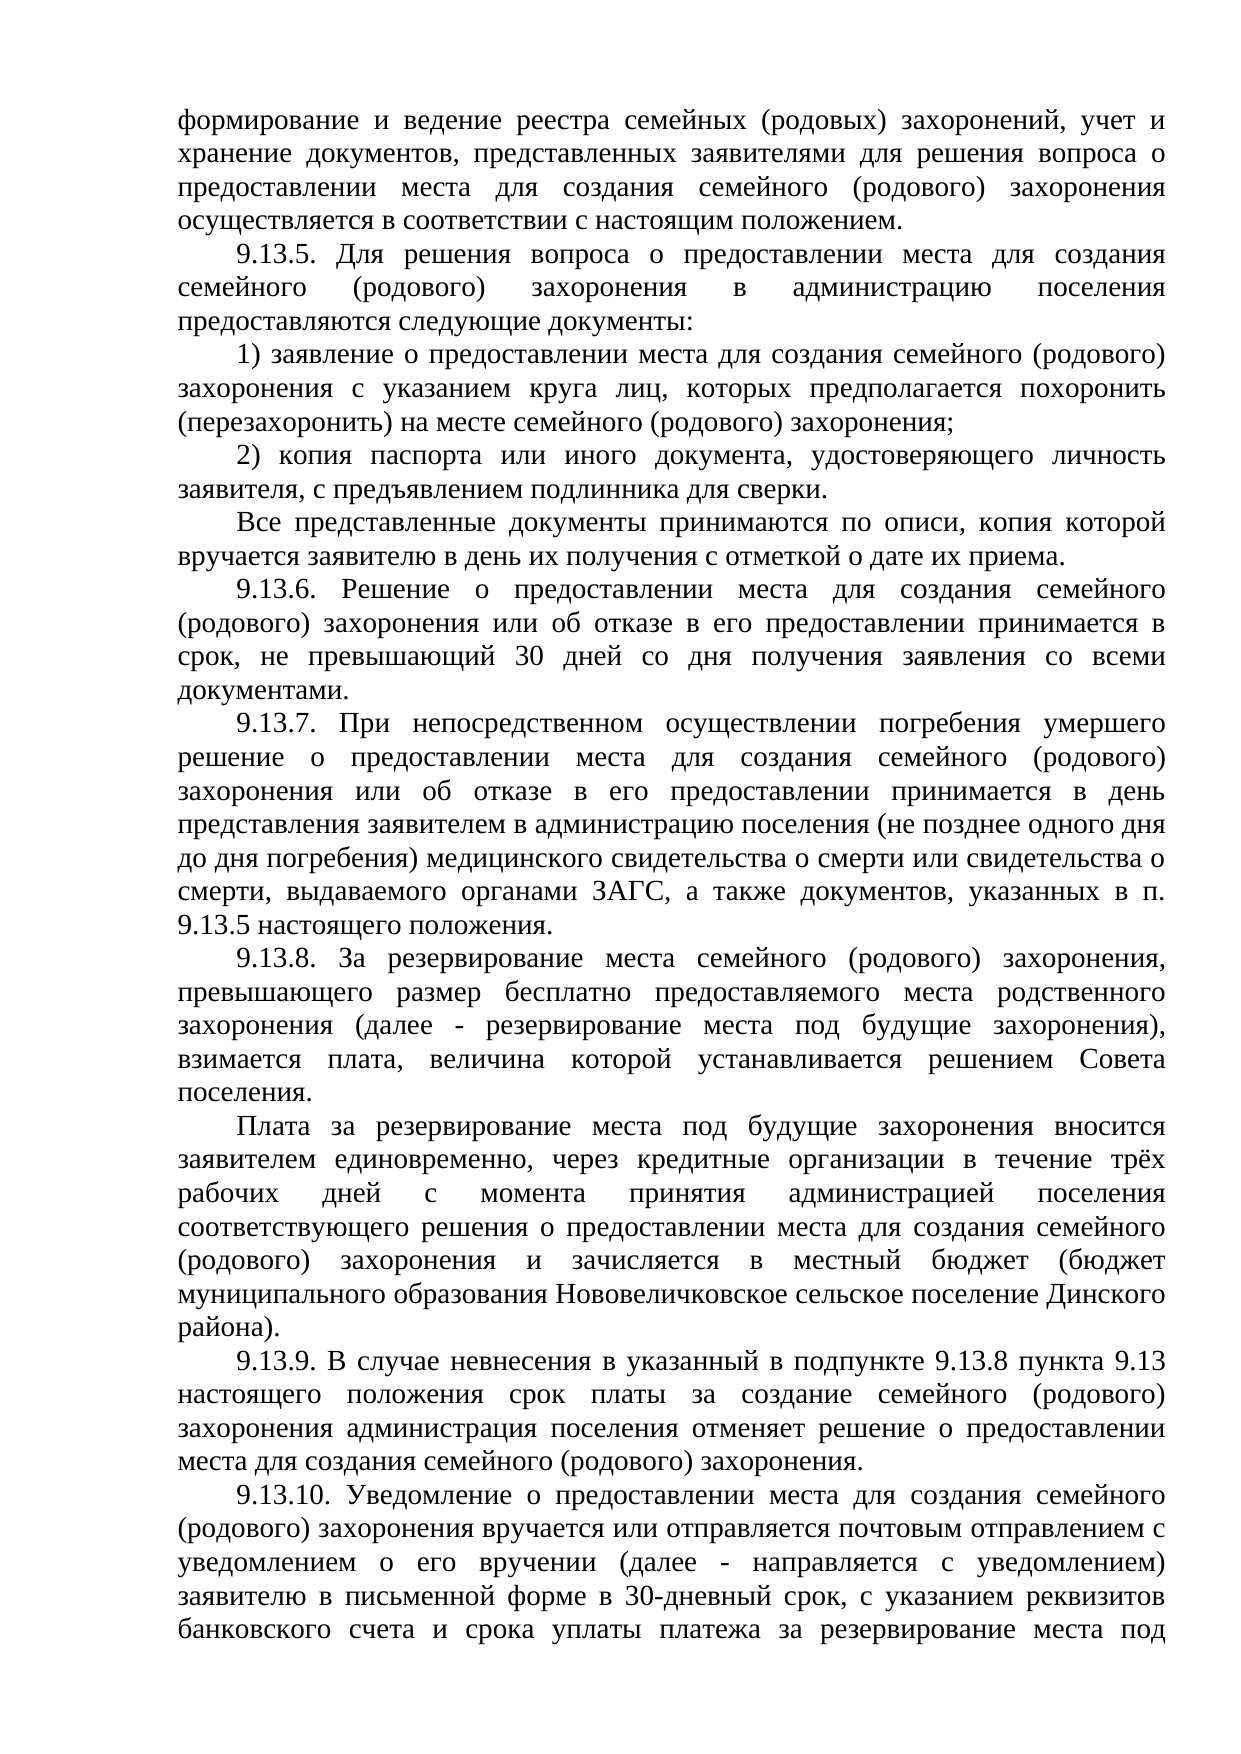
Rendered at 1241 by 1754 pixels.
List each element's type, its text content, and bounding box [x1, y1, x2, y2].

text Плата за резервирование места под будущие захоронения вносится заявителем единовременно, через кредитные организации в течение трёх рабочих дней с момента принятия администрацией поселения соответствующего решения о предоставлении места для создания семейного (родового) захоронения и зачисляется в местный бюджет (бюджет муниципального образования Нововеличковское сельское поселение Динского района). [177, 1108, 1167, 1343]
text 9.13.7. При непосредственном осуществлении погребения умершего решение о предоставлении места для создания семейного (родового) захоронения или об отказе в его предоставлении принимается в день представления заявителем в администрацию поселения (не позднее одного дня до дня погребения) медицинского свидетельства о смерти или свидетельства о смерти, выдаваемого органами ЗАГС, а также документов, указанных в п. 9.13.5 настоящего положения. [177, 706, 1167, 940]
text 9.13.6. Решение о предоставлении места для создания семейного (родового) захоронения или об отказе в его предоставлении принимается в срок, не превышающий 30 дней со дня получения заявления со всеми документами. [177, 571, 1167, 706]
text 9.13.5. Для решения вопроса о предоставлении места для создания семейного (родового) захоронения в администрацию поселения предоставляются следующие документы: [177, 236, 1167, 337]
text 1) заявление о предоставлении места для создания семейного (родового) захоронения с указанием круга лиц, которых предполагается похоронить (перезахоронить) на месте семейного (родового) захоронения; [177, 337, 1167, 437]
text Все представленные документы принимаются по описи, копия которой вручается заявителю в день их получения с отметкой о дате их приема. [177, 504, 1167, 571]
text 2) копия паспорта или иного документа, удостоверяющего личность заявителя, с предъявлением подлинника для сверки. [177, 437, 1167, 504]
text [177, 1477, 1167, 1645]
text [177, 102, 1167, 236]
text 9.13.9. В случае невнесения в указанный в подпункте 9.13.8 пункта 9.13 настоящего положения срок платы за создание семейного (родового) захоронения администрация поселения отменяет решение о предоставлении места для создания семейного (родового) захоронения. [177, 1343, 1167, 1477]
text 9.13.8. За резервирование места семейного (родового) захоронения, превышающего размер бесплатно предоставляемого места родственного захоронения (далее - резервирование места под будущие захоронения), взимается плата, величина которой устанавливается решением Совета поселения. [177, 940, 1167, 1108]
